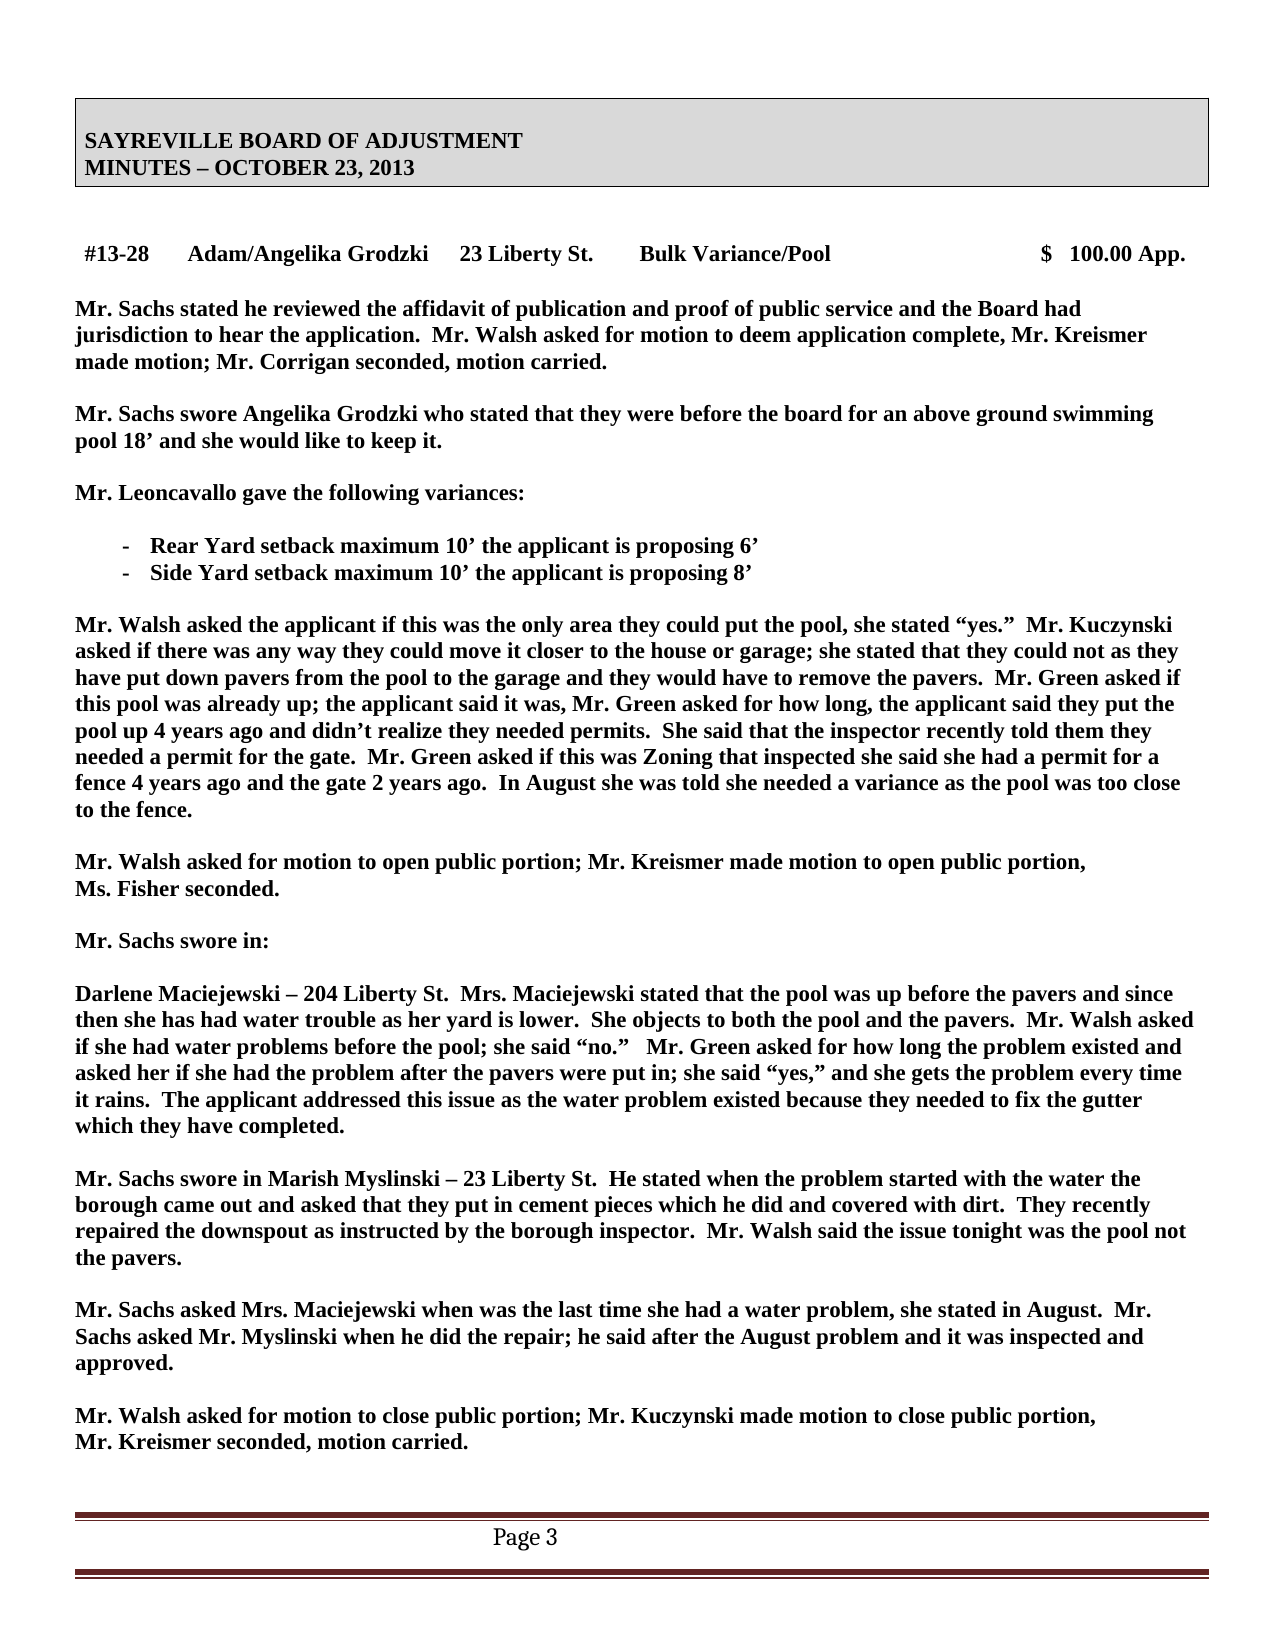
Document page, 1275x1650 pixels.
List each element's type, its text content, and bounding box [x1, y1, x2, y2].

text Mr. Walsh asked the applicant if this was the only area they could put the pool, she stated “yes.” Mr. Kuczynski asked if there was any way they could move it closer to the house or garage; she stated that they could not as they have put down pavers from the pool to the garage and they would have to remove the pavers. Mr. Green asked if this pool was already up; the applicant said it was, Mr. Green asked for how long, the applicant said they put the pool up 4 years ago and didn’t realize they needed permits. She said that the inspector recently told them they needed a permit for the gate. Mr. Green asked if this was Zoning that inspected she said she had a permit for a fence 4 years ago and the gate 2 years ago. In August she was told she needed a variance as the pool was too close to the fence. [75, 611, 1199, 822]
text #13-28 Adam/Angelika Grodzki 23 Liberty St. Bulk Variance/Pool $ 100.00 App. [84, 240, 1199, 266]
text Mr. Sachs stated he reviewed the affidavit of publication and proof of public service and the Board had jurisdiction to hear the application. Mr. Walsh asked for motion to deem application complete, Mr. Kreismer made motion; Mr. Corrigan seconded, motion carried. [75, 295, 1199, 374]
text Mr. Sachs swore in: [75, 927, 1199, 954]
text Mr. Sachs asked Mrs. Maciejewski when was the last time she had a water problem, she stated in August. Mr. Sachs asked Mr. Myslinski when he did the repair; he said after the August problem and it was inspected and approved. [75, 1296, 1199, 1376]
text - Side Yard setback maximum 10’ the applicant is proposing 8’ [75, 558, 1199, 585]
text Mr. Walsh asked for motion to open public portion; Mr. Kreismer made motion to open public portion, [75, 848, 1199, 875]
text Darlene Maciejewski – 204 Liberty St. Mrs. Maciejewski stated that the pool was up before the pavers and since then she has had water trouble as her yard is lower. She objects to both the pool and the pavers. Mr. Walsh asked if she had water problems before the pool; she said “no.” Mr. Green asked for how long the problem existed and asked her if she had the problem after the pavers were put in; she said “yes,” and she gets the problem every time it rains. The applicant addressed this issue as the water problem existed because they needed to fix the gutter which they have completed. [75, 980, 1199, 1138]
text Mr. Sachs swore Angelika Grodzki who stated that they were before the board for an above ground swimming pool 18’ and she would like to keep it. [75, 400, 1199, 453]
text MINUTES – OCTOBER 23, 2013 [76, 150, 1208, 186]
text Mr. Kreismer seconded, motion carried. [75, 1428, 1199, 1454]
text SAYREVILLE BOARD OF ADJUSTMENT [76, 124, 1208, 150]
text Mr. Leoncavallo gave the following variances: [75, 479, 1199, 506]
text Ms. Fisher seconded. [75, 875, 1199, 901]
text - Rear Yard setback maximum 10’ the applicant is proposing 6’ [75, 532, 1199, 558]
text Mr. Walsh asked for motion to close public portion; Mr. Kuczynski made motion to close public portion, [75, 1402, 1199, 1428]
text Mr. Sachs swore in Marish Myslinski – 23 Liberty St. He stated when the problem started with the water the borough came out and asked that they put in cement pieces which he did and covered with dirt. They recently repaired the downspout as instructed by the borough inspector. Mr. Walsh said the issue tonight was the pool not the pavers. [75, 1165, 1199, 1270]
